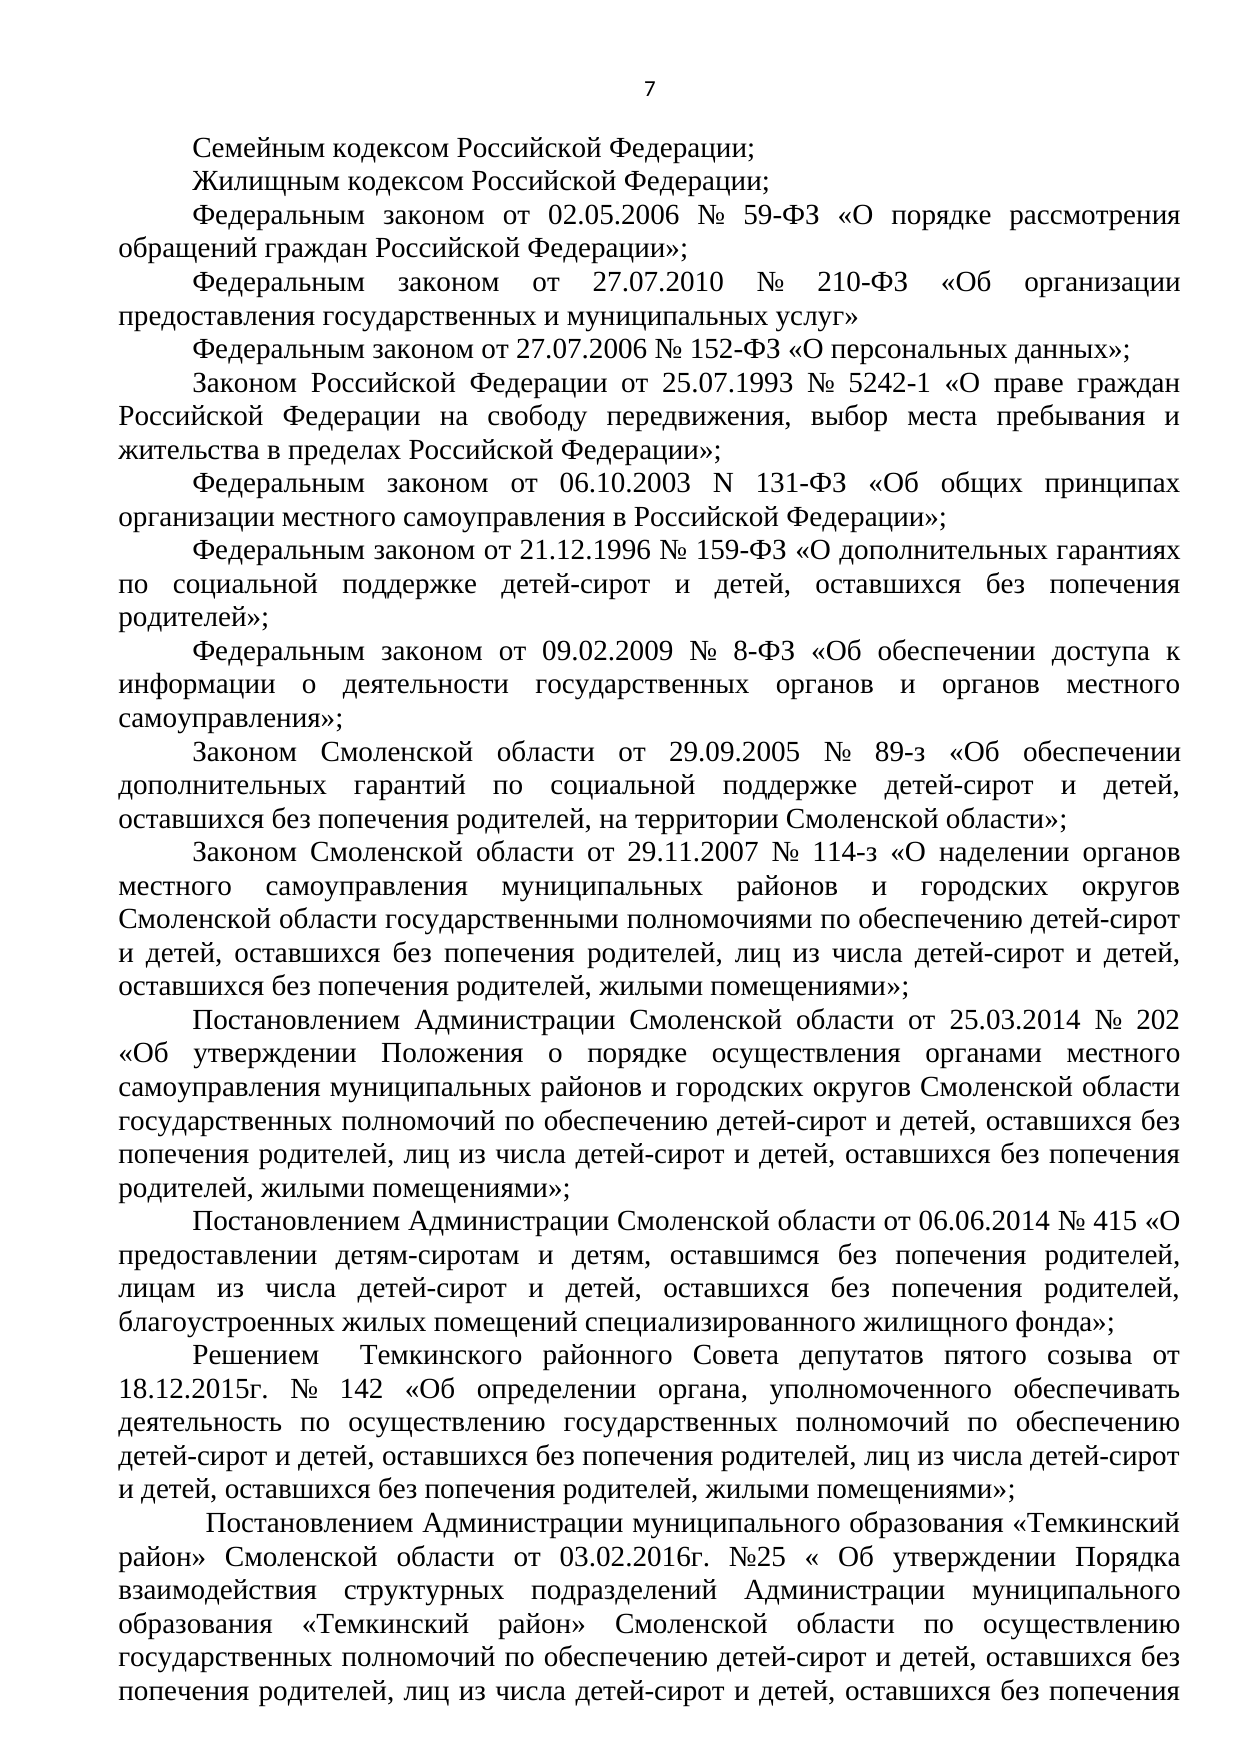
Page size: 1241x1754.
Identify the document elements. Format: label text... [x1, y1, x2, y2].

text Федеральным законом от 21.12.1996 № 159-ФЗ «О дополнительных гарантиях по социальной поддержке детей-сирот и детей, оставшихся без попечения родителей»; [118, 532, 1181, 633]
text Законом Смоленской области от 29.09.2005 № 89-з «Об обеспечении дополнительных гарантий по социальной поддержке детей-сирот и детей, оставшихся без попечения родителей, на территории Смоленской области»; [118, 734, 1181, 834]
text Федеральным законом от 09.02.2009 № 8-ФЗ «Об обеспечении доступа к информации о деятельности государственных органов и органов местного самоуправления»; [118, 633, 1181, 734]
text Постановлением Администрации Смоленской области от 25.03.2014 № 202 «Об утверждении Положения о порядке осуществления органами местного самоуправления муниципальных районов и городских округов Смоленской области государственных полномочий по обеспечению детей-сирот и детей, оставшихся без попечения родителей, лиц из числа детей-сирот и детей, оставшихся без попечения родителей, жилыми помещениями»; [118, 1002, 1181, 1203]
text Законом Российской Федерации от 25.07.1993 № 5242-1 «О праве граждан Российской Федерации на свободу передвижения, выбор места пребывания и жительства в пределах Российской Федерации»; [118, 365, 1181, 465]
text Федеральным законом от 27.07.2006 № 152-ФЗ «О персональных данных»; [118, 331, 1181, 365]
text Федеральным законом от 06.10.2003 N 131-ФЗ «Об общих принципах организации местного самоуправления в Российской Федерации»; [118, 465, 1181, 532]
text Федеральным законом от 02.05.2006 № 59-ФЗ «О порядке рассмотрения обращений граждан Российской Федерации»; [118, 197, 1181, 264]
text Семейным кодексом Российской Федерации; [118, 130, 1181, 163]
text Решением Темкинского районного Совета депутатов пятого созыва от 18.12.2015г. № 142 «Об определении органа, уполномоченного обеспечивать деятельность по осуществлению государственных полномочий по обеспечению детей-сирот и детей, оставшихся без попечения родителей, лиц из числа детей-сирот и детей, оставшихся без попечения родителей, жилыми помещениями»; [118, 1337, 1181, 1505]
text Федеральным законом от 27.07.2010 № 210-ФЗ «Об организации предоставления государственных и муниципальных услуг» [118, 264, 1181, 331]
text Законом Смоленской области от 29.11.2007 № 114-з «О наделении органов местного самоуправления муниципальных районов и городских округов Смоленской области государственными полномочиями по обеспечению детей-сирот и детей, оставшихся без попечения родителей, лиц из числа детей-сирот и детей, оставшихся без попечения родителей, жилыми помещениями»; [118, 834, 1181, 1002]
text Жилищным кодексом Российской Федерации; [118, 163, 1181, 197]
text Постановлением Администрации Смоленской области от 06.06.2014 № 415 «О предоставлении детям-сиротам и детям, оставшимся без попечения родителей, лицам из числа детей-сирот и детей, оставшихся без попечения родителей, благоустроенных жилых помещений специализированного жилищного фонда»; [118, 1203, 1181, 1337]
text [118, 1505, 1181, 1706]
